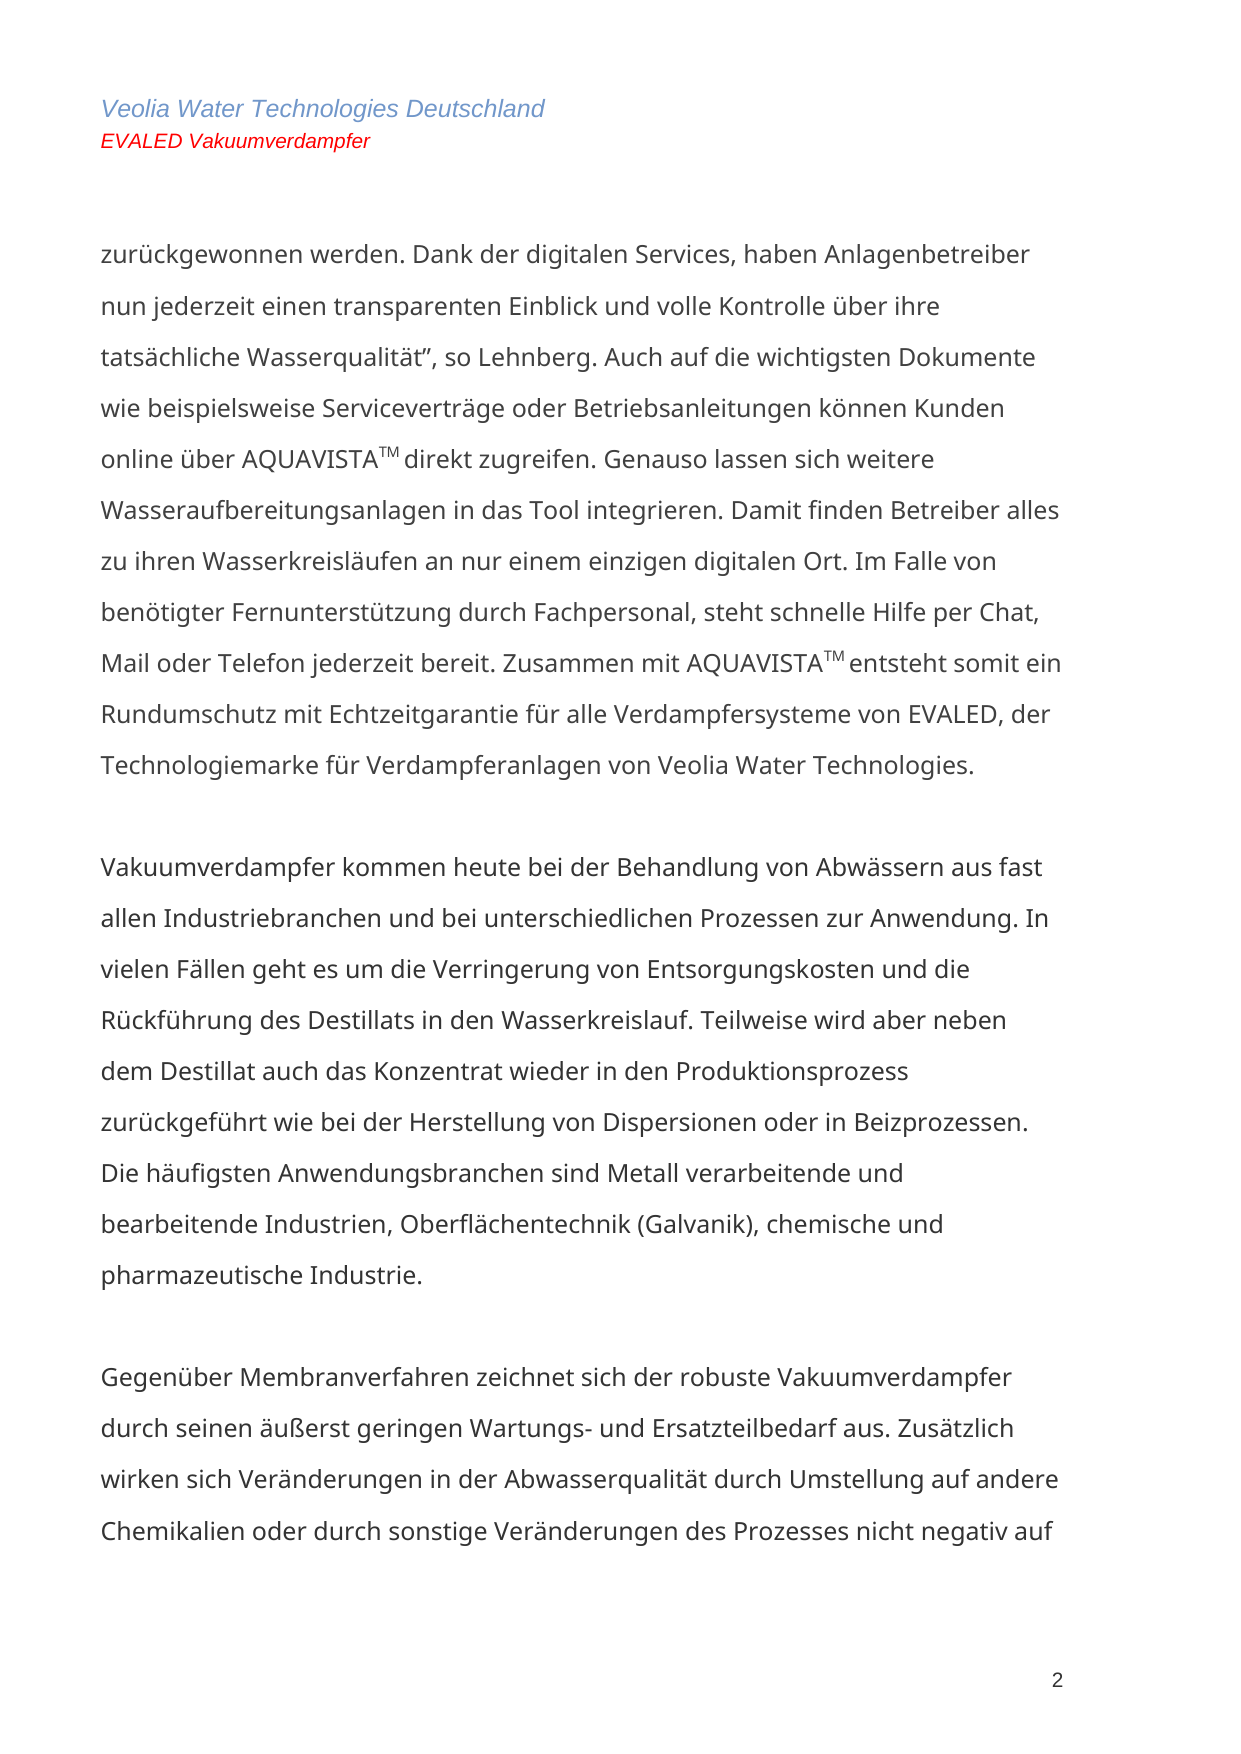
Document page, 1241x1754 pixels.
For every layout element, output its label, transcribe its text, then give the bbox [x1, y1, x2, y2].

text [100, 1360, 1063, 1547]
text Vakuumverdampfer kommen heute bei der Behandlung von Abwässern aus fast allen Industriebranchen und bei unterschiedlichen Prozessen zur Anwendung. In vielen Fällen geht es um die Verringerung von Entsorgungskosten und die Rückführung des Destillats in den Wasserkreislauf. Teilweise wird aber neben dem Destillat auch das Konzentrat wieder in den Produktionsprozess zurückgeführt wie bei der Herstellung von Dispersionen oder in Beizprozessen. Die häufigsten Anwendungsbranchen sind Metall verarbeitende und bearbeitende Industrien, Oberflächentechnik (Galvanik), chemische und pharmazeutische Industrie. [100, 849, 1063, 1292]
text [100, 237, 1063, 782]
